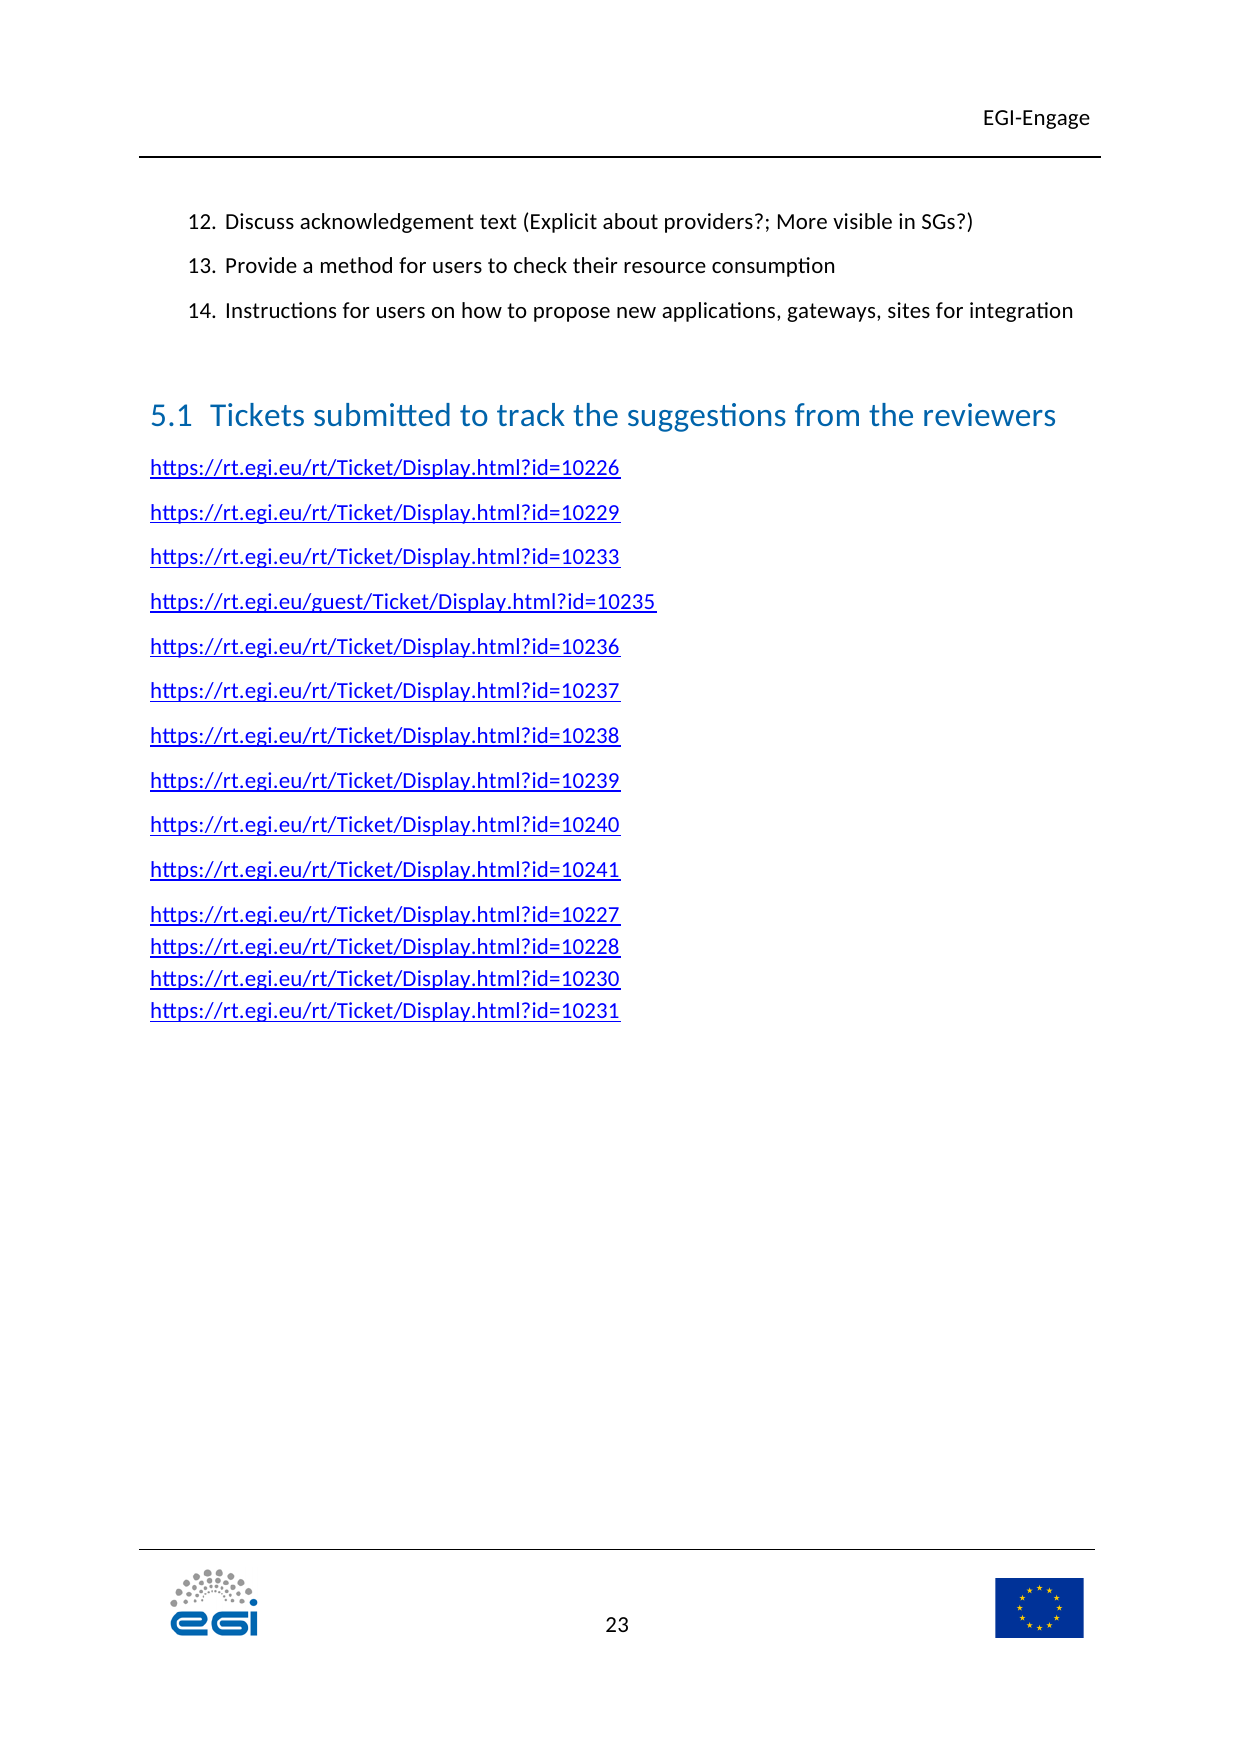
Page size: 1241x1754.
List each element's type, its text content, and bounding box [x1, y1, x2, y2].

list Instructions for users on how to propose new applications, gateways, sites for integration [187, 296, 1090, 324]
text https://rt.egi.eu/rt/Ticket/Display.html?id=10240 [150, 811, 1090, 839]
text https://rt.egi.eu/rt/Ticket/Display.html?id=10238 [150, 721, 1090, 749]
picture [995, 1578, 1084, 1638]
picture [150, 1567, 276, 1638]
subtitle Tickets submitted to track the suggestions from the reviewers [150, 394, 1090, 434]
list Provide a method for users to check their resource consumption [187, 251, 1090, 279]
text https://rt.egi.eu/rt/Ticket/Display.html?id=10239 [150, 766, 1090, 794]
text https://rt.egi.eu/rt/Ticket/Display.html?id=10226 [150, 453, 1090, 481]
text https://rt.egi.eu/rt/Ticket/Display.html?id=10227 https://rt.egi.eu/rt/Ticket/Display.html?id=10228 https://rt.egi.eu/rt/Ticket/Display.html?id=10230 https://rt.egi.eu/rt/Ticket/Display.html?id=10231 [150, 900, 1090, 1024]
list Discuss acknowledgement text (Explicit about providers?; More visible in SGs?) [187, 207, 1090, 235]
text https://rt.egi.eu/rt/Ticket/Display.html?id=10241 [150, 855, 1090, 883]
text https://rt.egi.eu/rt/Ticket/Display.html?id=10236 [150, 632, 1090, 660]
text https://rt.egi.eu/rt/Ticket/Display.html?id=10229 [150, 498, 1090, 526]
text https://rt.egi.eu/rt/Ticket/Display.html?id=10237 [150, 677, 1090, 704]
text https://rt.egi.eu/rt/Ticket/Display.html?id=10233 [150, 542, 1090, 571]
text https://rt.egi.eu/guest/Ticket/Display.html?id=10235 [150, 587, 1090, 615]
